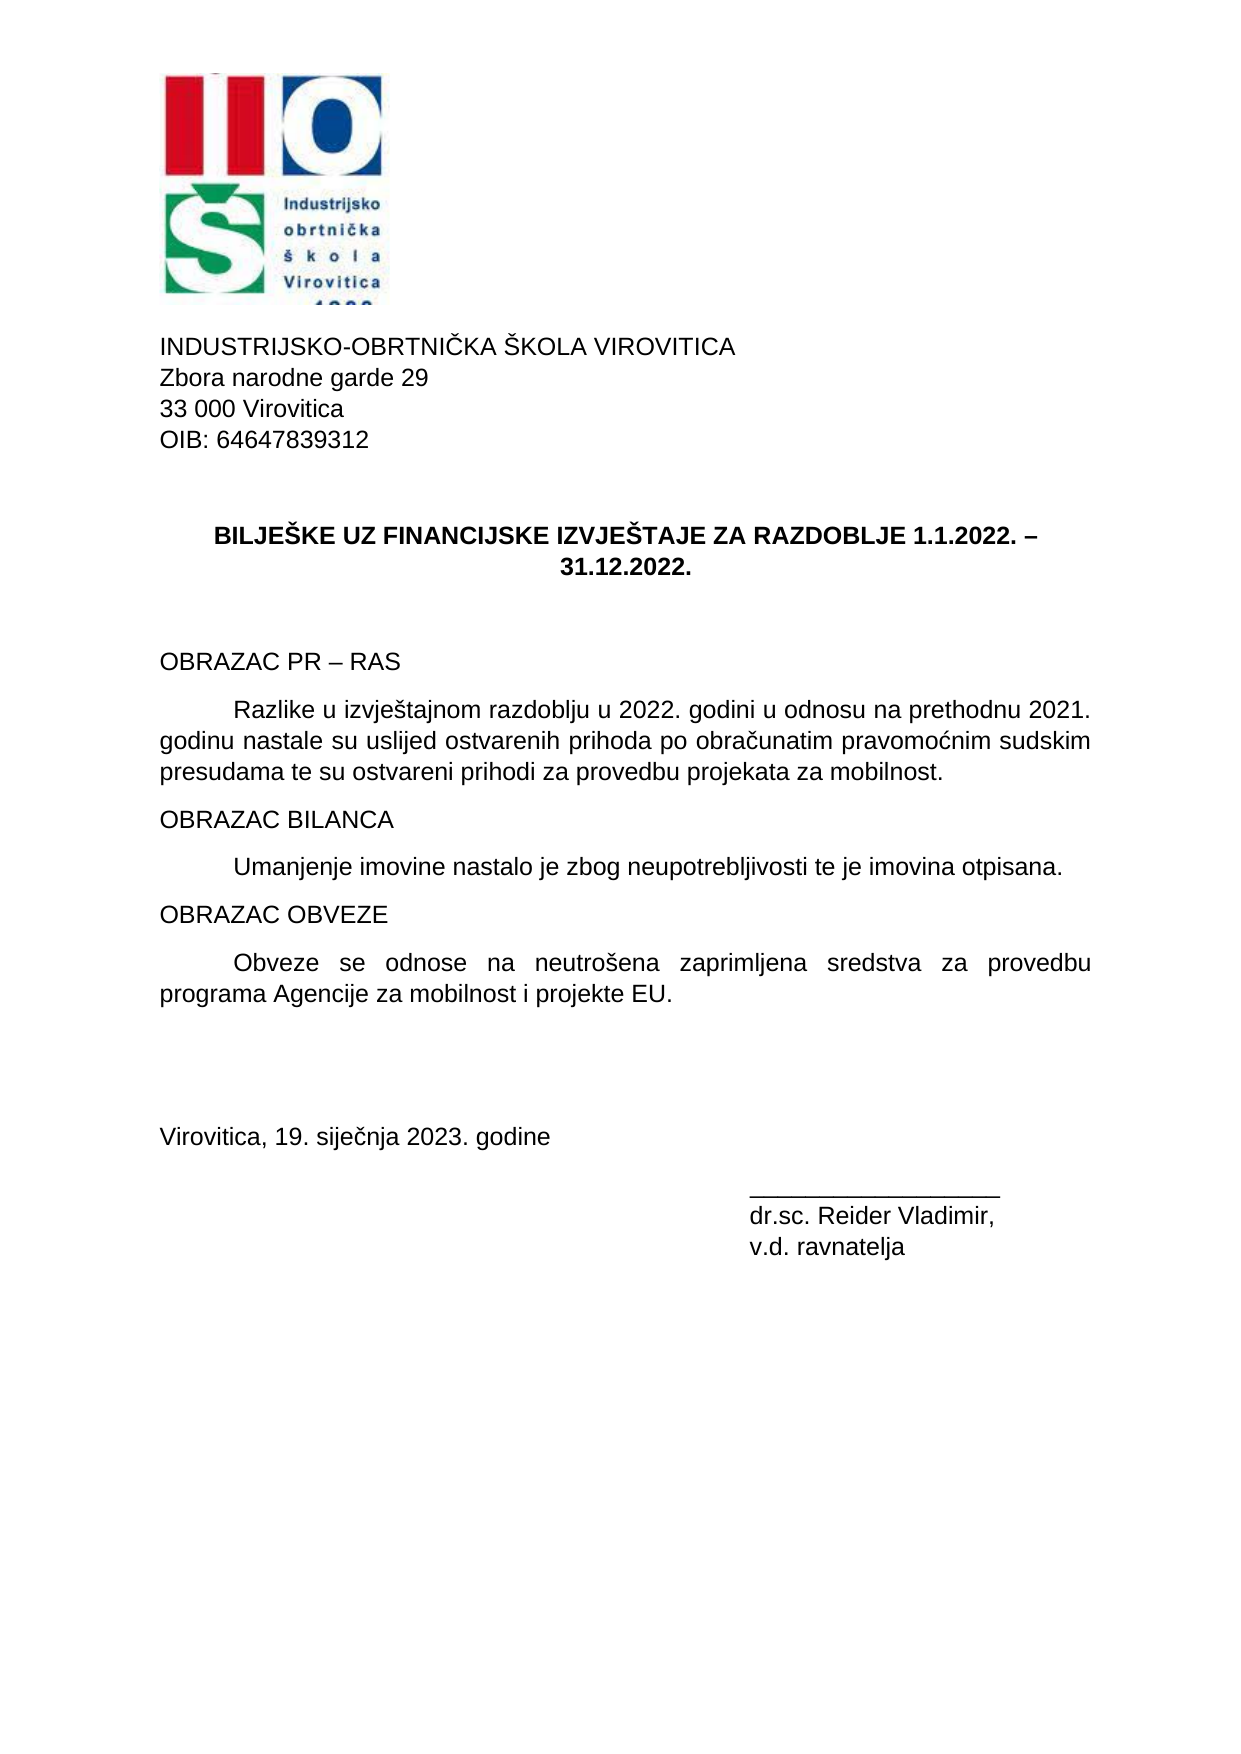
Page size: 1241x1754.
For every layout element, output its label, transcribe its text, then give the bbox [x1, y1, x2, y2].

text OBRAZAC OBVEZE [159, 900, 1093, 929]
text Obveze se odnose na neutrošena zaprimljena sredstva za provedbu programa Agencije za mobilnost i projekte EU. [159, 948, 1093, 1008]
text INDUSTRIJSKO-OBRTNIČKA ŠKOLA VIROVITICA Zbora narodne garde 29 33 000 Virovitica OIB: 64647839312 [159, 332, 1093, 454]
text OBRAZAC BILANCA [159, 805, 1093, 833]
text __________________ dr.sc. Reider Vladimir, v.d. ravnatelja [749, 1170, 1093, 1261]
text BILJEŠKE UZ FINANCIJSKE IZVJEŠTAJE ZA RAZDOBLJE 1.1.2022. – 31.12.2022. [159, 521, 1093, 581]
picture [159, 73, 390, 305]
text Virovitica, 19. siječnja 2023. godine [159, 1122, 1093, 1151]
text Umanjenje imovine nastalo je zbog neupotrebljivosti te je imovina otpisana. [159, 852, 1093, 881]
text OBRAZAC PR – RAS [159, 647, 1093, 676]
text Razlike u izvještajnom razdoblju u 2022. godini u odnosu na prethodnu 2021. godinu nastale su uslijed ostvarenih prihoda po obračunatim pravomoćnim sudskim presudama te su ostvareni prihodi za provedbu projekata za mobilnost. [159, 695, 1093, 786]
